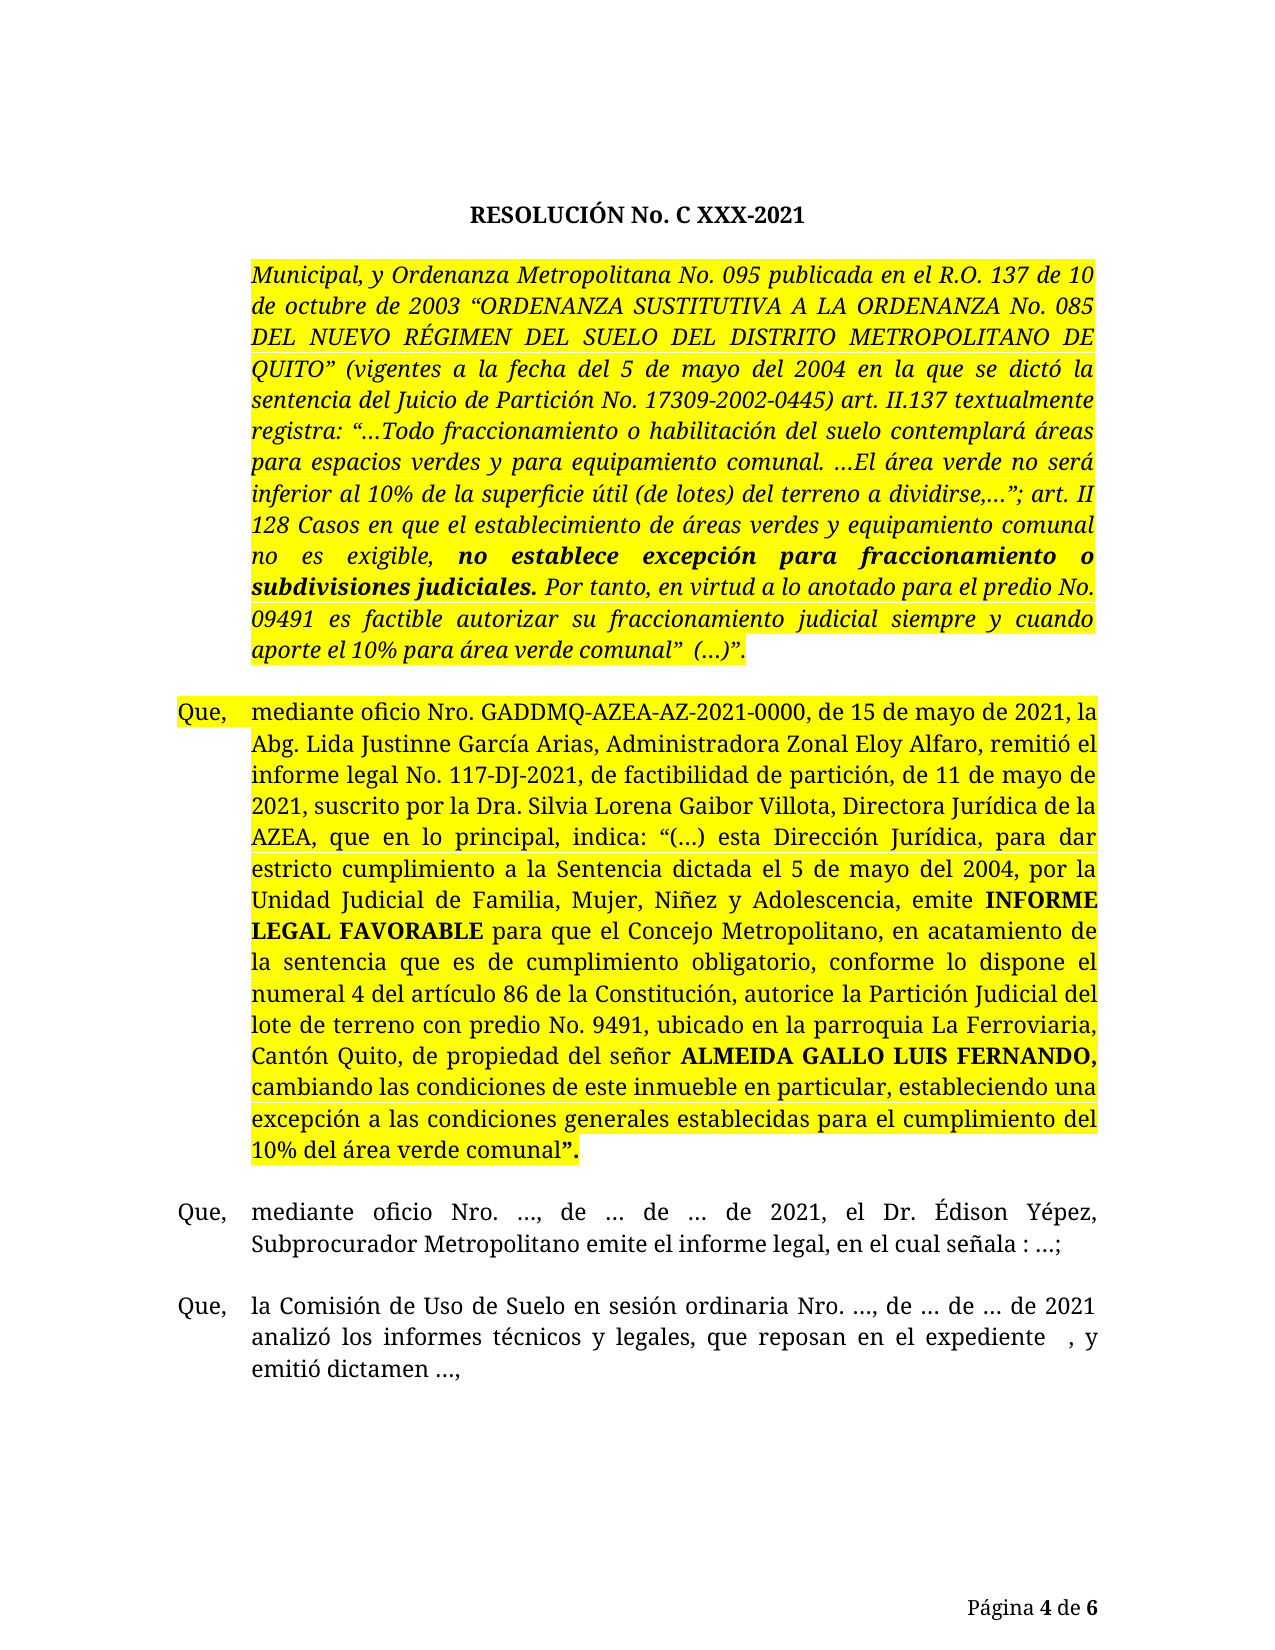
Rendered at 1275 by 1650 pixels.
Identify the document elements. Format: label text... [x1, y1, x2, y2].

text Que, mediante oficio Nro. GADDMQ-AZEA-AZ-2021-0000, de 15 de mayo de 2021, la Abg. Lida Justinne García Arias, Administradora Zonal Eloy Alfaro, remitió el informe legal No. 117-DJ-2021, de factibilidad de partición, de 11 de mayo de 2021, suscrito por la Dra. Silvia Lorena Gaibor Villota, Directora Jurídica de la AZEA, que en lo principal, indica: “(…) esta Dirección Jurídica, para dar estricto cumplimiento a la Sentencia dictada el 5 de mayo del 2004, por la Unidad Judicial de Familia, Mujer, Niñez y Adolescencia, emite INFORME LEGAL FAVORABLE para que el Concejo Metropolitano, en acatamiento de la sentencia que es de cumplimiento obligatorio, conforme lo dispone el numeral 4 del artículo 86 de la Constitución, autorice la Partición Judicial del lote de terreno con predio No. 9491, ubicado en la parroquia La Ferroviaria, Cantón Quito, de propiedad del señor ALMEIDA GALLO LUIS FERNANDO, cambiando las condiciones de este inmueble en particular, estableciendo una excepción a las condiciones generales establecidas para el cumplimiento del 10% del área verde comunal”. [177, 727, 1098, 1165]
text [177, 259, 1098, 665]
text Que, la Comisión de Uso de Suelo en sesión ordinaria Nro. …, de … de … de 2021 analizó los informes técnicos y legales, que reposan en el expediente , y emitió dictamen …, [177, 1290, 1098, 1384]
text Que, mediante oficio Nro. …, de … de … de 2021, el Dr. Édison Yépez, Subprocurador Metropolitano emite el informe legal, en el cual señala : …; [177, 1196, 1098, 1259]
